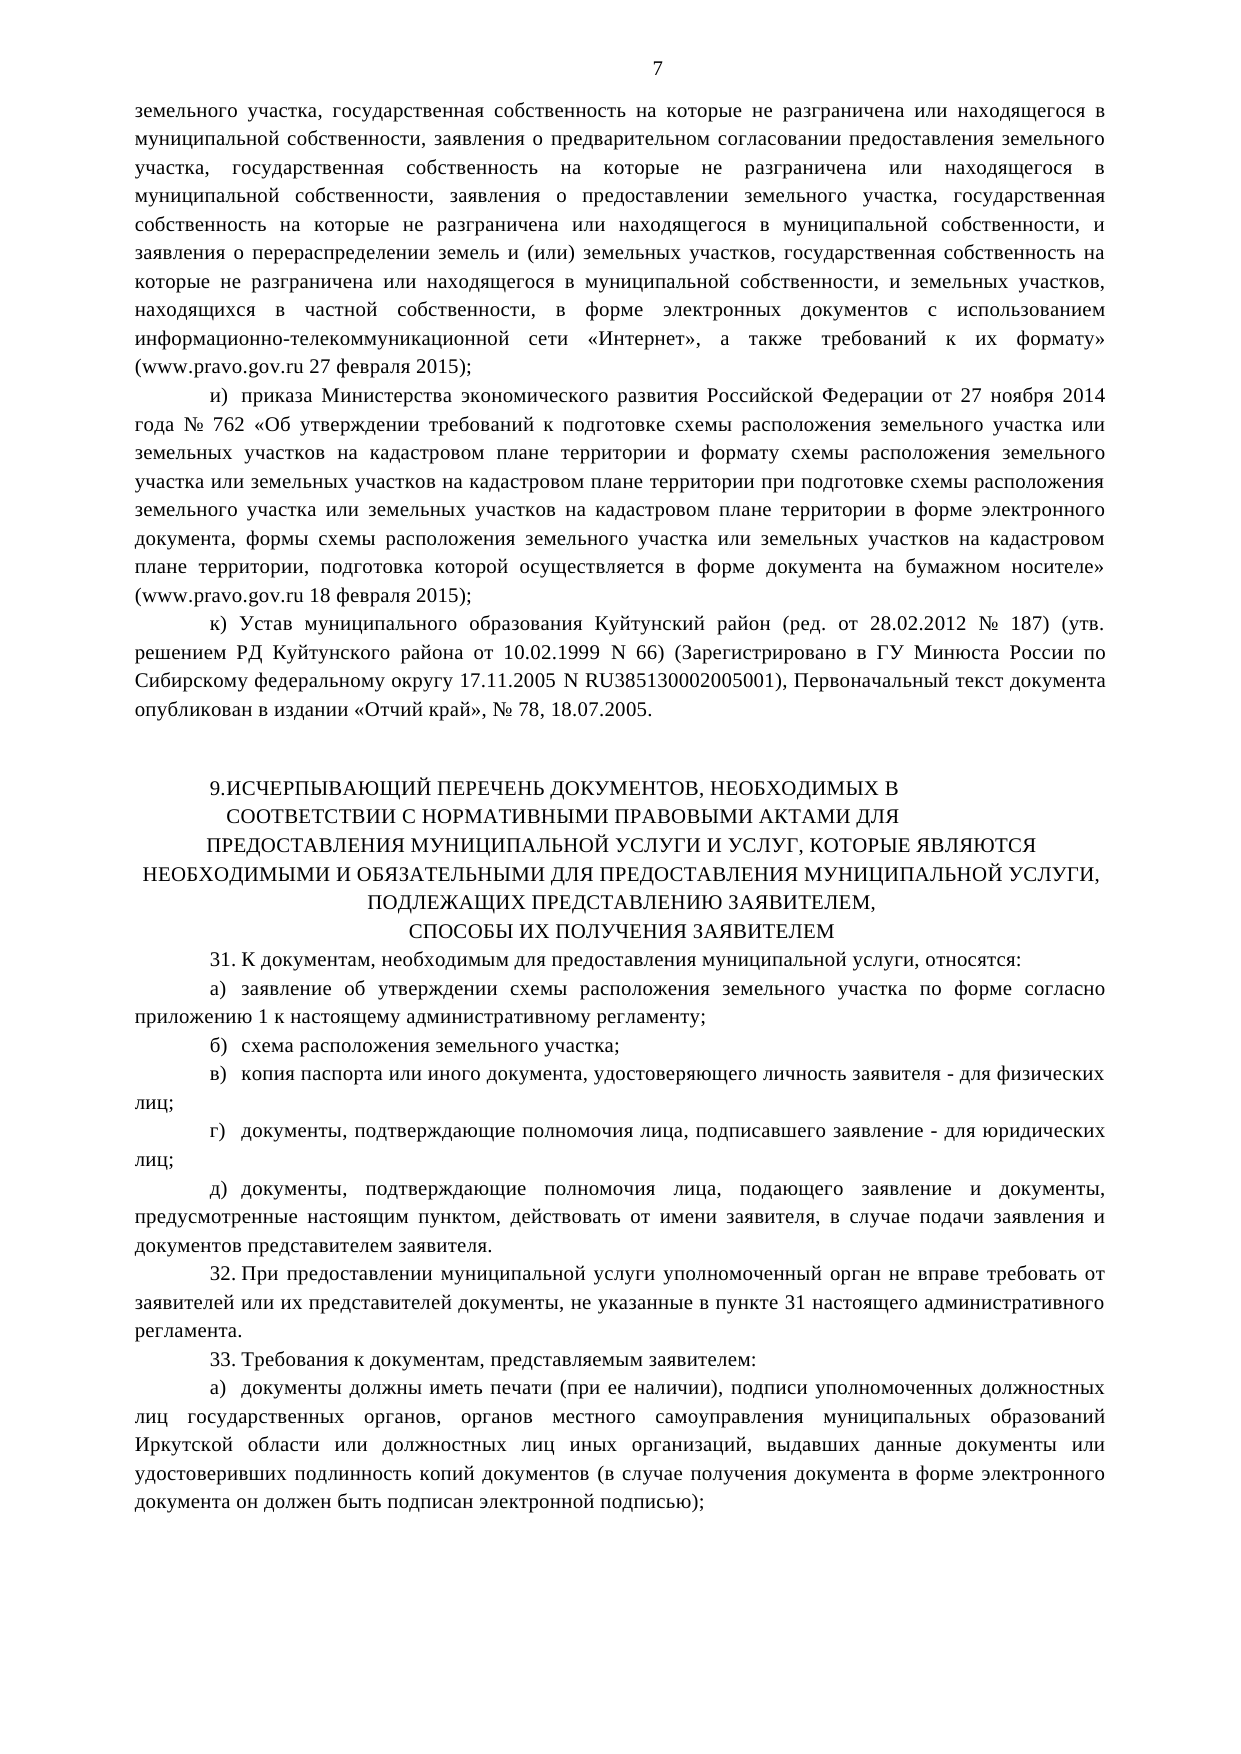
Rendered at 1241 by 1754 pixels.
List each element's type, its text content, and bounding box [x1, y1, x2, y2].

text г) документы, подтверждающие полномочия лица, подписавшего заявление - для юридических лиц; [134, 1115, 1107, 1172]
text а) документы должны иметь печати (при ее наличии), подписи уполномоченных должностных лиц государственных органов, органов местного самоуправления муниципальных образований Иркутской области или должностных лиц иных организаций, выдавших данные документы или удостоверивших подлинность копий документов (в случае получения документа в форме электронного документа он должен быть подписан электронной подписью); [134, 1372, 1107, 1515]
text земельного участка, государственная собственность на которые не разграничена или находящегося в муниципальной собственности, заявления о предварительном согласовании предоставления земельного участка, государственная собственность на которые не разграничена или находящегося в муниципальной собственности, заявления о предоставлении земельного участка, государственная собственность на которые не разграничена или находящегося в муниципальной собственности, и заявления о перераспределении земель и (или) земельных участков, государственная собственность на которые не разграничена или находящегося в муниципальной собственности, и земельных участков, находящихся в частной собственности, в форме электронных документов с использованием информационно-телекоммуникационной сети «Интернет», а также требований к их формату» (www.pravo.gov.ru 27 февраля 2015); [134, 94, 1107, 380]
text а) заявление об утверждении схемы расположения земельного участка по форме согласно приложению 1 к настоящему административному регламенту; [134, 972, 1107, 1029]
list ИСЧЕРПЫВАЮЩИЙ ПЕРЕЧЕНЬ ДОКУМЕНТОВ, НЕОБХОДИМЫХ В СООТВЕТСТВИИ С НОРМАТИВНЫМИ ПРАВОВЫМИ АКТАМИ ДЛЯ [209, 772, 1032, 830]
text д) документы, подтверждающие полномочия лица, подающего заявление и документы, предусмотренные настоящим пунктом, действовать от имени заявителя, в случае подачи заявления и документов представителем заявителя. [134, 1172, 1107, 1258]
text СПОСОБЫ ИХ ПОЛУЧЕНИЯ ЗАЯВИТЕЛЕМ [134, 915, 1109, 944]
text и) приказа Министерства экономического развития Российской Федерации от 27 ноября 2014 года № 762 «Об утверждении требований к подготовке схемы расположения земельного участка или земельных участков на кадастровом плане территории и формату схемы расположения земельного участка или земельных участков на кадастровом плане территории при подготовке схемы расположения земельного участка или земельных участков на кадастровом плане территории в форме электронного документа, формы схемы расположения земельного участка или земельных участков на кадастровом плане территории, подготовка которой осуществляется в форме документа на бумажном носителе» (www.pravo.gov.ru 18 февраля 2015); [134, 380, 1107, 608]
list Требования к документам, представляемым заявителем: [134, 1343, 1109, 1372]
text к) Устав муниципального образования Куйтунский район (ред. от 28.02.2012 № 187) (утв. решением РД Куйтунского района от 10.02.1999 N 66) (Зарегистрировано в ГУ Минюста России по Сибирскому федеральному округу 17.11.2005 N RU385130002005001), Первоначальный текст документа опубликован в издании «Отчий край», № 78, 18.07.2005. [134, 608, 1107, 722]
text в) копия паспорта или иного документа, удостоверяющего личность заявителя - для физических лиц; [134, 1058, 1107, 1115]
text ПРЕДОСТАВЛЕНИЯ МУНИЦИПАЛЬНОЙ УСЛУГИ И УСЛУГ, КОТОРЫЕ ЯВЛЯЮТСЯ НЕОБХОДИМЫМИ И ОБЯЗАТЕЛЬНЫМИ ДЛЯ ПРЕДОСТАВЛЕНИЯ МУНИЦИПАЛЬНОЙ УСЛУГИ, ПОДЛЕЖАЩИХ ПРЕДСТАВЛЕНИЮ ЗАЯВИТЕЛЕМ, [134, 830, 1109, 915]
text б) схема расположения земельного участка; [134, 1029, 1109, 1058]
list К документам, необходимым для предоставления муниципальной услуги, относятся: [134, 944, 1107, 972]
list При предоставлении муниципальной услуги уполномоченный орган не вправе требовать от заявителей или их представителей документы, не указанные в пункте 31 настоящего административного регламента. [134, 1258, 1107, 1343]
